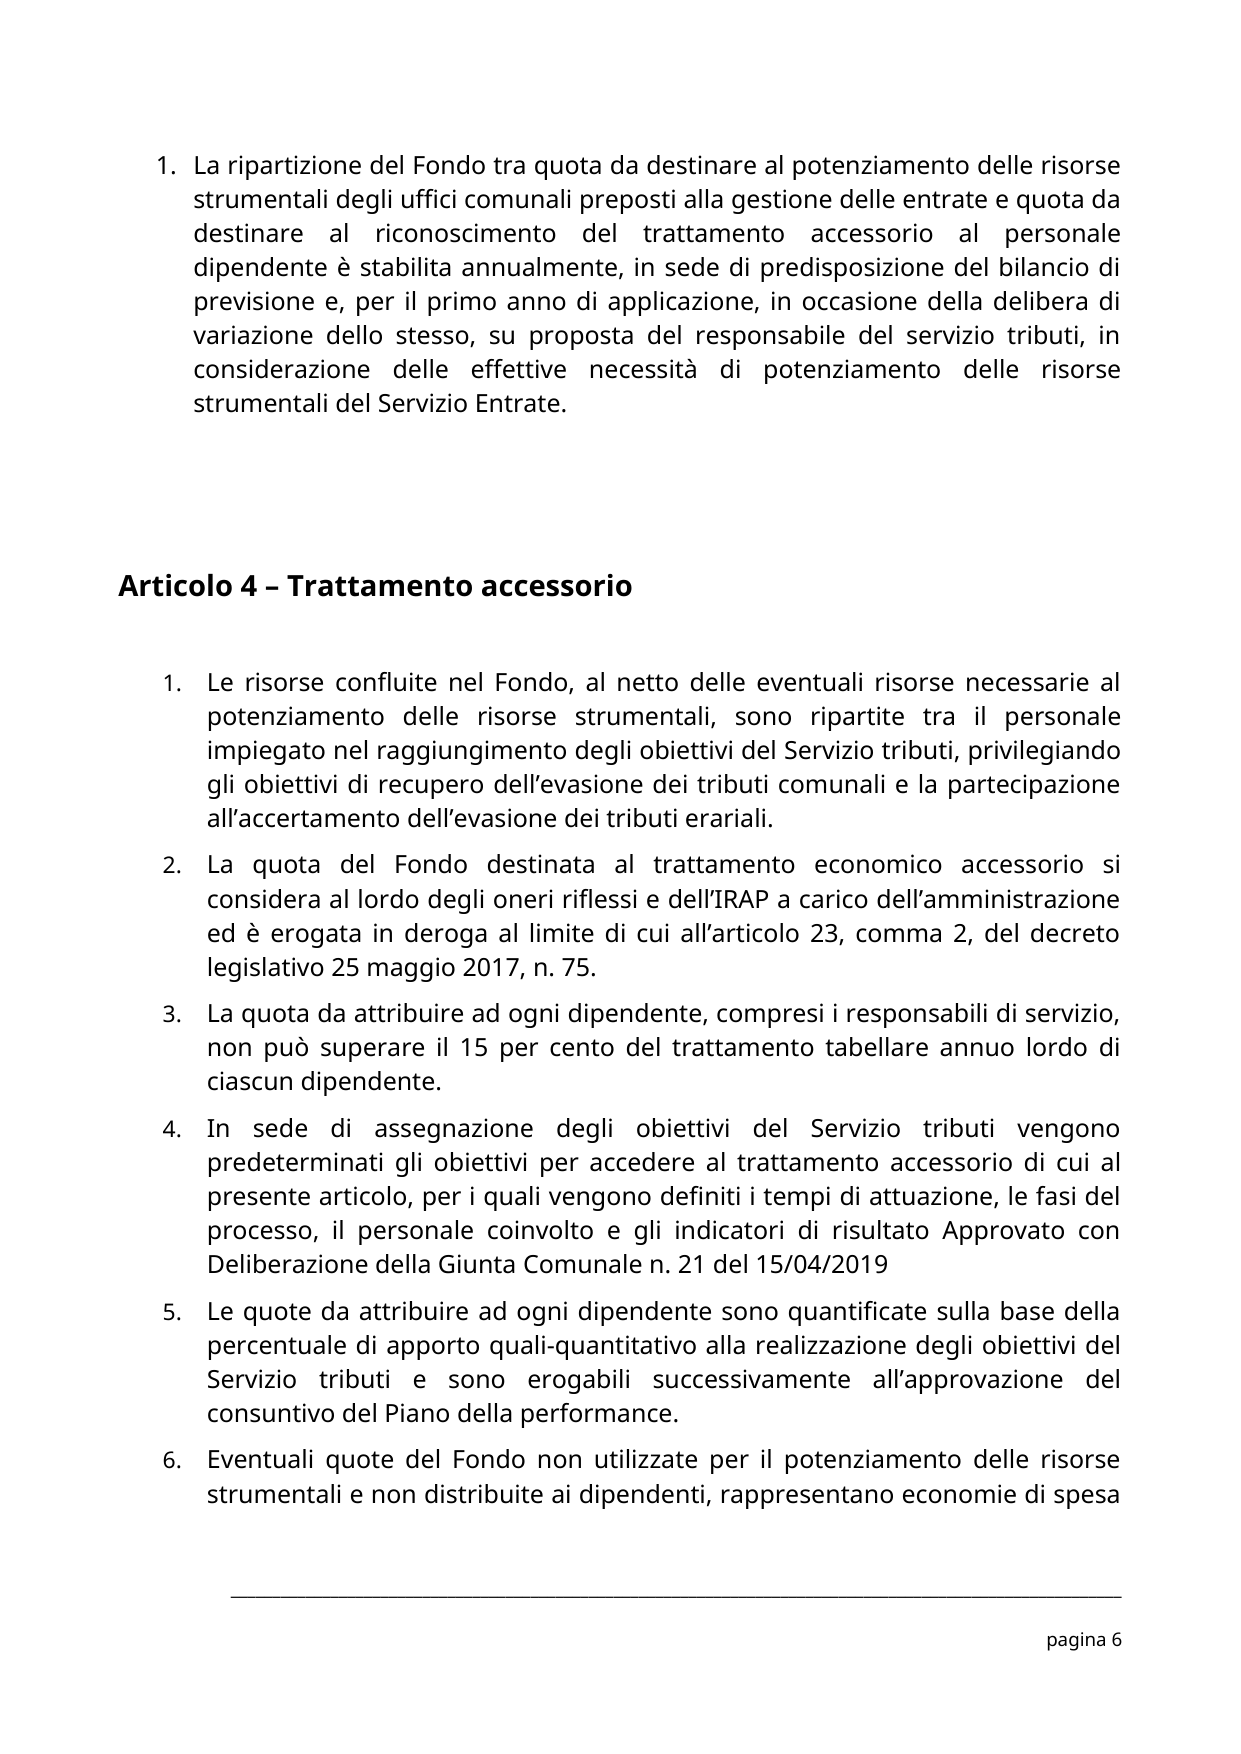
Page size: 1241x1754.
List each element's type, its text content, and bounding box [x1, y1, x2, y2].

list Le quote da attribuire ad ogni dipendente sono quantificate sulla base della percentuale di apporto quali-quantitativo alla realizzazione degli obiettivi del Servizio tributi e sono erogabili successivamente all’approvazione del consuntivo del Piano della performance. [162, 1293, 1122, 1430]
list La quota del Fondo destinata al trattamento economico accessorio si considera al lordo degli oneri riflessi e dell’IRAP a carico dell’amministrazione ed è erogata in deroga al limite di cui all’articolo 23, comma 2, del decreto legislativo 25 maggio 2017, n. 75. [162, 847, 1122, 983]
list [162, 1442, 1122, 1510]
list La ripartizione del Fondo tra quota da destinare al potenziamento delle risorse strumentali degli uffici comunali preposti alla gestione delle entrate e quota da destinare al riconoscimento del trattamento accessorio al personale dipendente è stabilita annualmente, in sede di predisposizione del bilancio di previsione e, per il primo anno di applicazione, in occasione della delibera di variazione dello stesso, su proposta del responsabile del servizio tributi, in considerazione delle effettive necessità di potenziamento delle risorse strumentali del Servizio Entrate. [156, 148, 1122, 420]
list Le risorse confluite nel Fondo, al netto delle eventuali risorse necessarie al potenziamento delle risorse strumentali, sono ripartite tra il personale impiegato nel raggiungimento degli obiettivi del Servizio tributi, privilegiando gli obiettivi di recupero dell’evasione dei tributi comunali e la partecipazione all’accertamento dell’evasione dei tributi erariali. [162, 664, 1122, 835]
subtitle Articolo 4 – Trattamento accessorio [118, 566, 1122, 605]
list In sede di assegnazione degli obiettivi del Servizio tributi vengono predeterminati gli obiettivi per accedere al trattamento accessorio di cui al presente articolo, per i quali vengono definiti i tempi di attuazione, le fasi del processo, il personale coinvolto e gli indicatori di risultato Approvato con Deliberazione della Giunta Comunale n. 21 del 15/04/2019 [162, 1111, 1122, 1281]
list La quota da attribuire ad ogni dipendente, compresi i responsabili di servizio, non può superare il 15 per cento del trattamento tabellare annuo lordo di ciascun dipendente. [162, 996, 1122, 1098]
